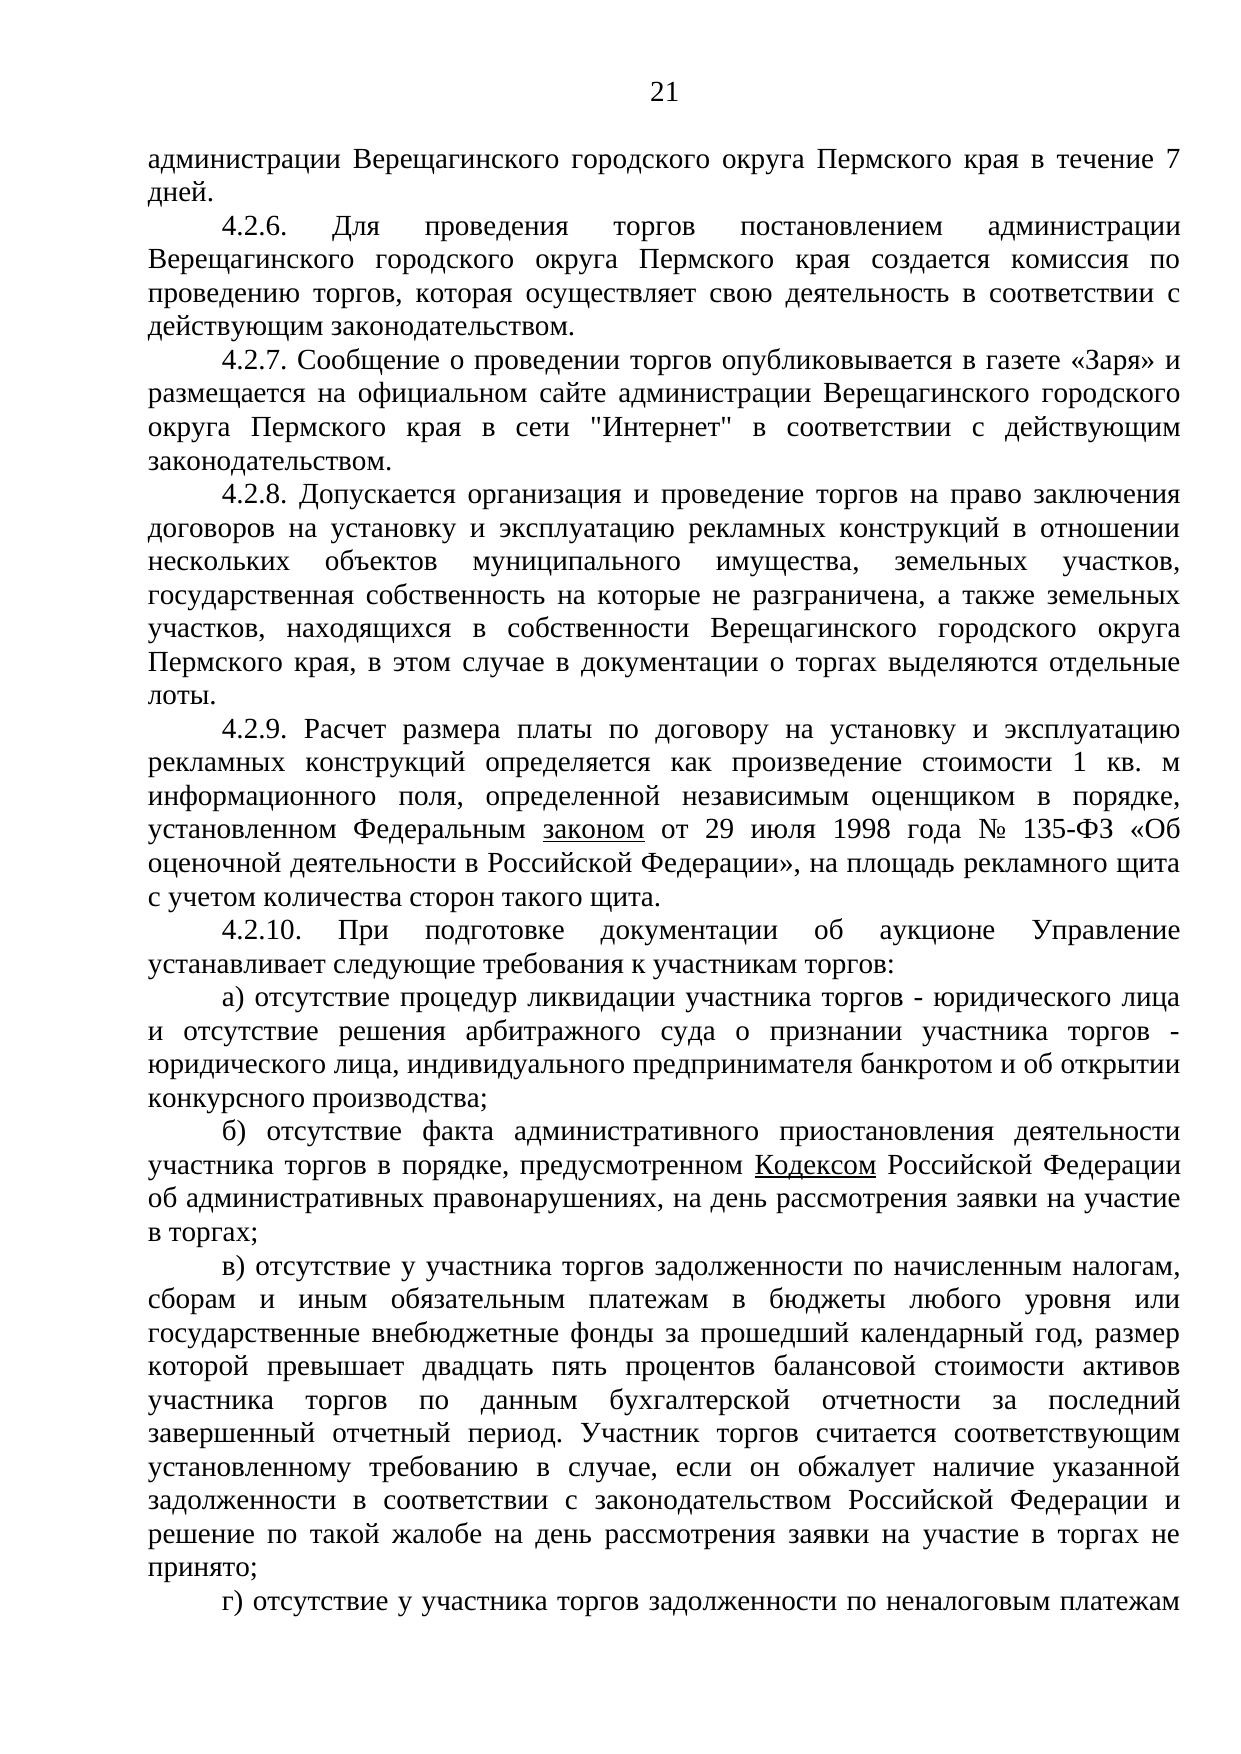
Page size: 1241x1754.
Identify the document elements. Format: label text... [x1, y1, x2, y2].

text 4.2.6. Для проведения торгов постановлением администрации Верещагинского городского округа Пермского края создается комиссия по проведению торгов, которая осуществляет свою деятельность в соответствии с действующим законодательством. [148, 208, 1181, 342]
text в) отсутствие у участника торгов задолженности по начисленным налогам, сборам и иным обязательным платежам в бюджеты любого уровня или государственные внебюджетные фонды за прошедший календарный год, размер которой превышает двадцать пять процентов балансовой стоимости активов участника торгов по данным бухгалтерской отчетности за последний завершенный отчетный период. Участник торгов считается соответствующим установленному требованию в случае, если он обжалует наличие указанной задолженности в соответствии с законодательством Российской Федерации и решение по такой жалобе на день рассмотрения заявки на участие в торгах не принято; [148, 1248, 1181, 1583]
text б) отсутствие факта административного приостановления деятельности участника торгов в порядке, предусмотренном Кодексом Российской Федерации об административных правонарушениях, на день рассмотрения заявки на участие в торгах; [148, 1113, 1181, 1248]
text а) отсутствие процедур ликвидации участника торгов - юридического лица и отсутствие решения арбитражного суда о признании участника торгов - юридического лица, индивидуального предпринимателя банкротом и об открытии конкурсного производства; [148, 979, 1181, 1113]
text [148, 141, 1181, 208]
text 4.2.10. При подготовке документации об аукционе Управление устанавливает следующие требования к участникам торгов: [148, 912, 1181, 979]
text 4.2.9. Расчет размера платы по договору на установку и эксплуатацию рекламных конструкций определяется как произведение стоимости 1 кв. м информационного поля, определенной независимым оценщиком в порядке, установленном Федеральным законом от 29 июля 1998 года № 135-ФЗ «Об оценочной деятельности в Российской Федерации», на площадь рекламного щита с учетом количества сторон такого щита. [148, 711, 1181, 912]
text 4.2.7. Сообщение о проведении торгов опубликовывается в газете «Заря» и размещается на официальном сайте администрации Верещагинского городского округа Пермского края в сети "Интернет" в соответствии с действующим законодательством. [148, 342, 1181, 476]
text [148, 1583, 1181, 1617]
text 4.2.8. Допускается организация и проведение торгов на право заключения договоров на установку и эксплуатацию рекламных конструкций в отношении нескольких объектов муниципального имущества, земельных участков, государственная собственность на которые не разграничена, а также земельных участков, находящихся в собственности Верещагинского городского округа Пермского края, в этом случае в документации о торгах выделяются отдельные лоты. [148, 476, 1181, 711]
